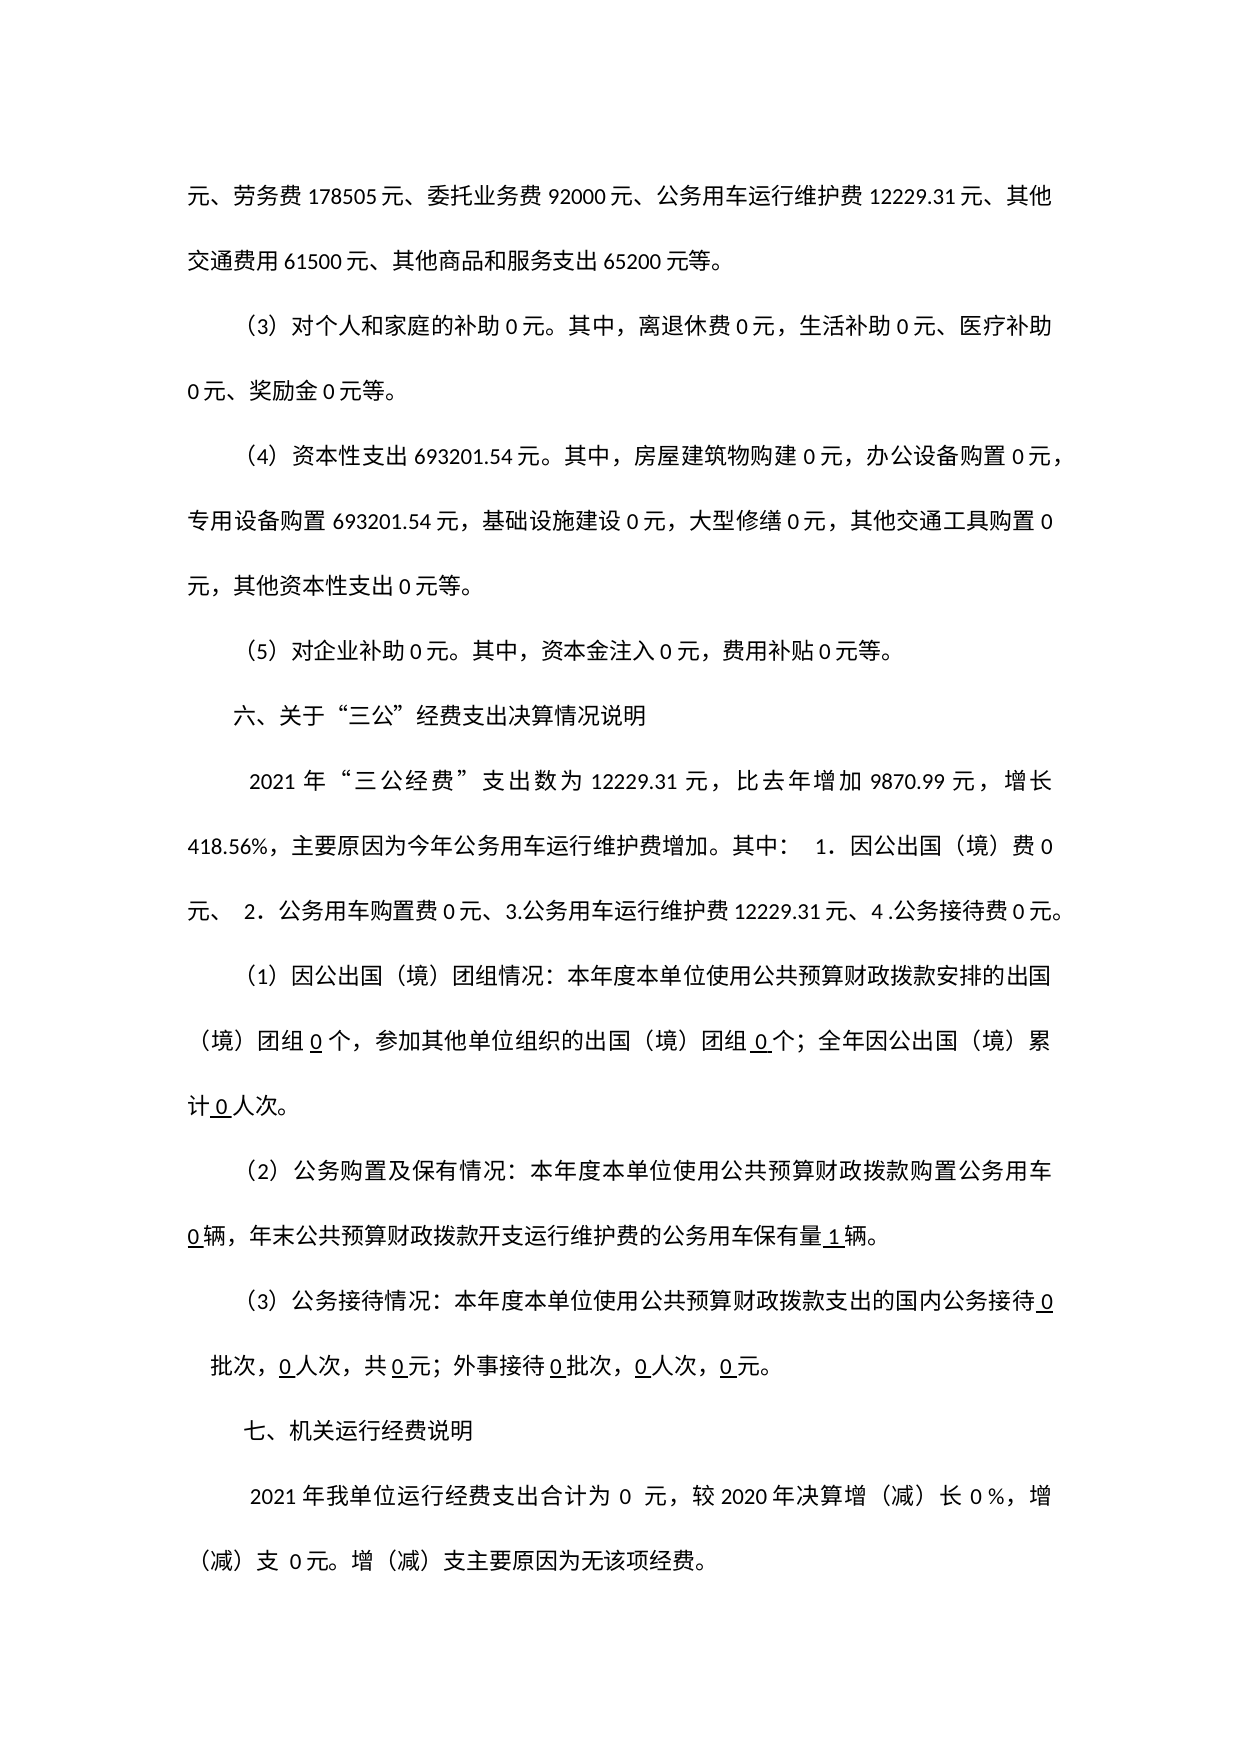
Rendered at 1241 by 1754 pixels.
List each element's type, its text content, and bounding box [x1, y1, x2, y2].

text 2021年我单位运行经费支出合计为 0 元，较2020年决算增（减）长 0 %，增（减）支 0元。增（减）支主要原因为无该项经费。 [187, 1462, 1053, 1592]
text （1）因公出国（境）团组情况：本年度本单位使用公共预算财政拨款安排的出国（境）团组 0 个，参加其他单位组织的出国（境）团组 0个；全年因公出国（境）累计 0人次。 [187, 942, 1053, 1137]
text （4）资本性支出693201.54元。其中，房屋建筑物购建0元，办公设备购置0元，专用设备购置 693201.54元，基础设施建设0元，大型修缮0元，其他交通工具购置0元，其他资本性支出 0元等。 [187, 422, 1053, 617]
text （5）对企业补助0元。其中，资本金注入0 元，费用补贴0元等。 [187, 617, 1053, 682]
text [187, 162, 1053, 292]
text （3）对个人和家庭的补助0元。其中，离退休费0元，生活补助0元、医疗补助0元、奖励金0元等。 [187, 292, 1053, 422]
text 七、机关运行经费说明 [187, 1397, 1053, 1462]
text 2021年“三公经费”支出数为12229.31元，比去年增加9870.99元，增长418.56%，主要原因为今年公务用车运行维护费增加。其中： 1．因公出国（境）费0元、 2．公务用车购置费0元、3.公务用车运行维护费12229.31元、4 .公务接待费0元。 [187, 747, 1053, 942]
text （2）公务购置及保有情况：本年度本单位使用公共预算财政拨款购置公务用车 0辆，年末公共预算财政拨款开支运行维护费的公务用车保有量 1 辆。 [187, 1137, 1053, 1267]
text （3）公务接待情况：本年度本单位使用公共预算财政拨款支出的国内公务接待 0批次，0人次，共0元；外事接待0批次，0人次，0 元。 [210, 1267, 1053, 1397]
text 六、关于“三公”经费支出决算情况说明 [187, 682, 1053, 747]
